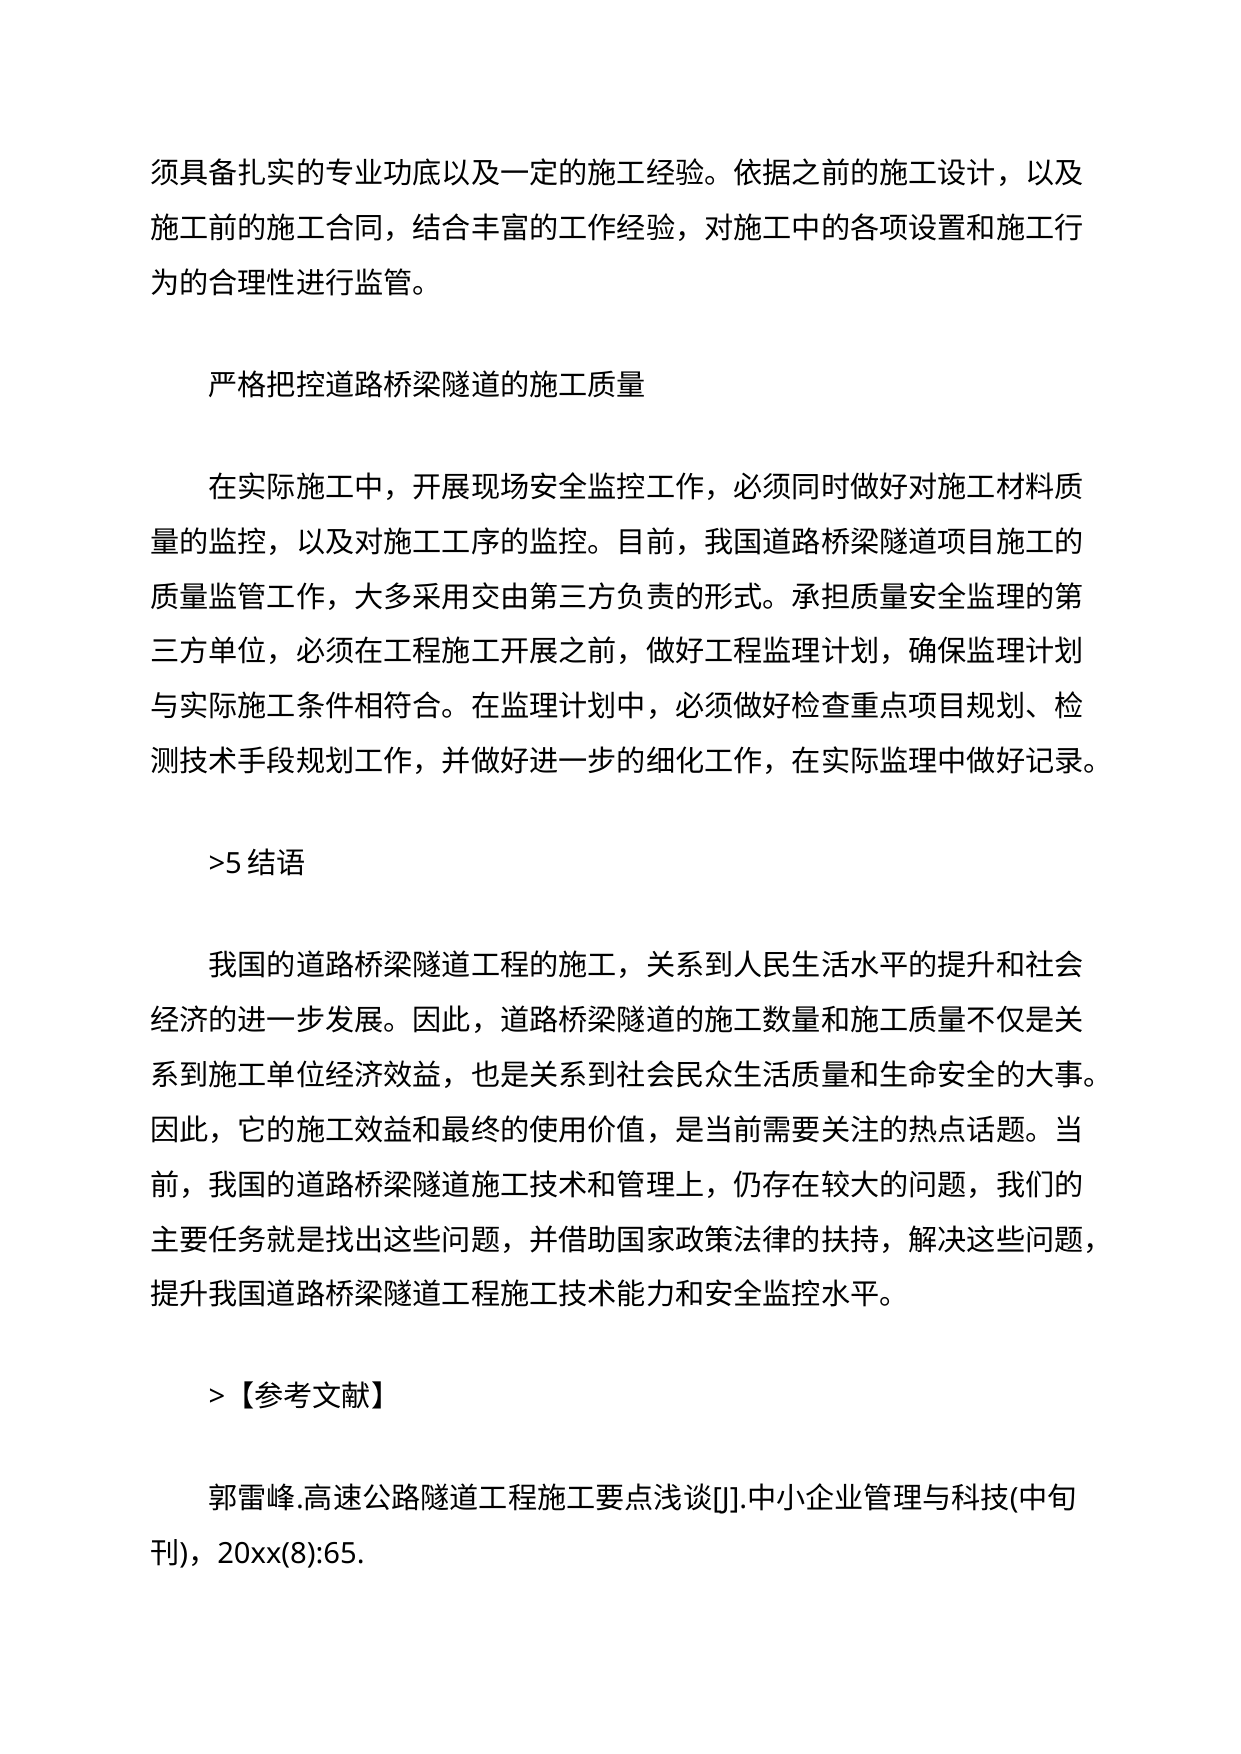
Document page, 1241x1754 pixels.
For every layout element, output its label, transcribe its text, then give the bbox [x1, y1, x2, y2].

text 在实际施工中，开展现场安全监控工作，必须同时做好对施工材料质量的监控，以及对施工工序的监控。目前，我国道路桥梁隧道项目施工的质量监管工作，大多采用交由第三方负责的形式。承担质量安全监理的第三方单位，必须在工程施工开展之前，做好工程监理计划，确保监理计划与实际施工条件相符合。在监理计划中，必须做好检查重点项目规划、检测技术手段规划工作，并做好进一步的细化工作，在实际监理中做好记录。 [150, 463, 1090, 780]
text 严格把控道路桥梁隧道的施工质量 [150, 362, 1090, 404]
text >【参考文献】 [150, 1373, 1090, 1415]
text 我国的道路桥梁隧道工程的施工，关系到人民生活水平的提升和社会经济的进一步发展。因此，道路桥梁隧道的施工数量和施工质量不仅是关系到施工单位经济效益，也是关系到社会民众生活质量和生命安全的大事。因此，它的施工效益和最终的使用价值，是当前需要关注的热点话题。当前，我国的道路桥梁隧道施工技术和管理上，仍存在较大的问题，我们的主要任务就是找出这些问题，并借助国家政策法律的扶持，解决这些问题，提升我国道路桥梁隧道工程施工技术能力和安全监控水平。 [150, 942, 1090, 1313]
text 郭雷峰.高速公路隧道工程施工要点浅谈[J].中小企业管理与科技(中旬刊)，20xx(8):65. [150, 1475, 1090, 1572]
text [150, 150, 1090, 302]
text >5结语 [150, 839, 1090, 882]
